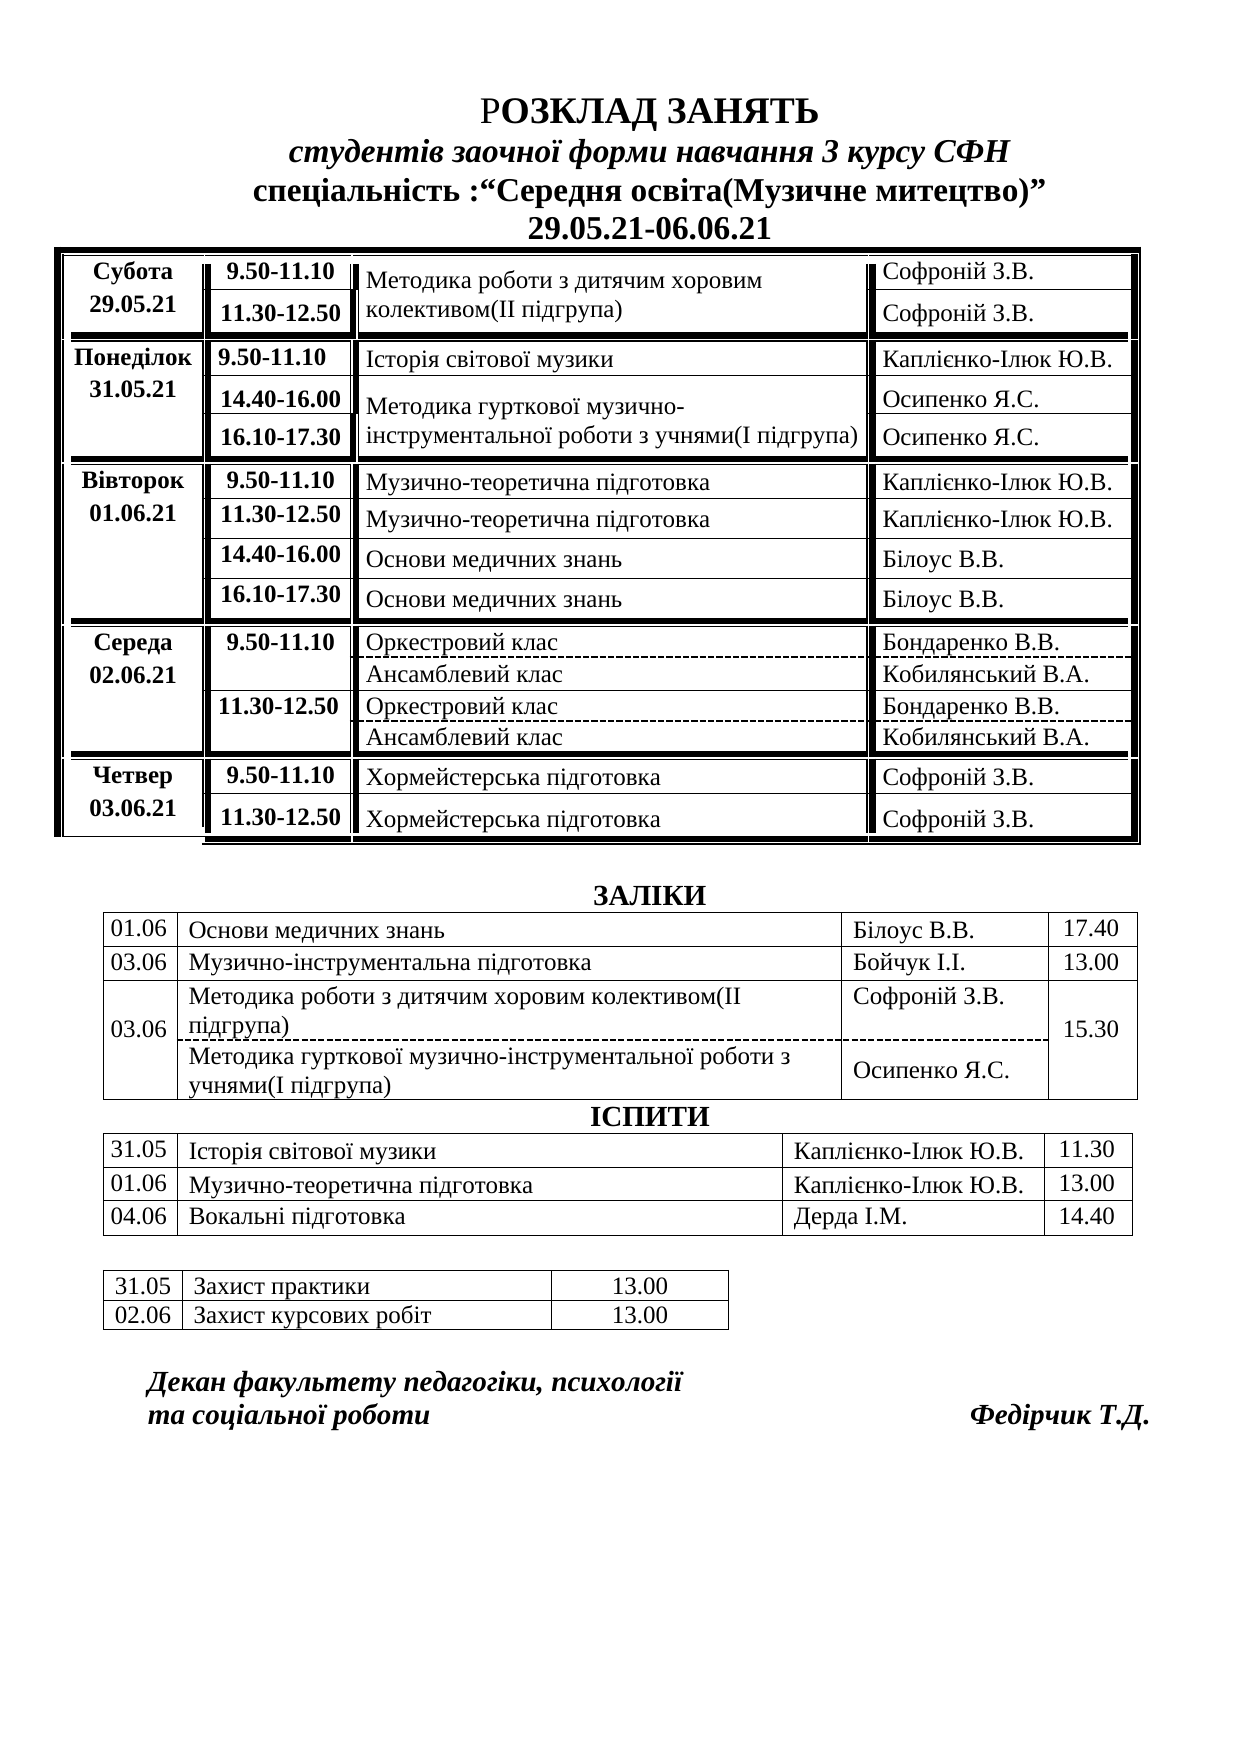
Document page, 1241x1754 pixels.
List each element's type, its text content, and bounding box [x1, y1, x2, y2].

table_cell Понеділок 31.05.21 [61, 332, 207, 456]
table_cell 03.06 [104, 947, 177, 980]
table_cell Ансамблевий клас [359, 656, 866, 690]
table_cell Захист курсових робіт [183, 1301, 551, 1329]
table_header Субота 29.05.21 [61, 253, 207, 332]
table_cell Бондаренко В.В. [876, 691, 1131, 720]
table_cell 9.50-11.10 [211, 465, 350, 498]
table_cell Хормейстерська підготовка [359, 760, 866, 793]
table_cell Дерда І.М. [783, 1201, 1044, 1235]
table_cell Бондаренко В.В. [871, 618, 1136, 656]
text та соціальної роботи Федірчик Т.Д. [148, 1397, 1152, 1431]
table_cell Історія світової музики [359, 342, 866, 374]
table_cell Методика роботи з дитячим хоровим колективом(ІІ підгрупа) [178, 981, 841, 1039]
table_header 9.50-11.10 [207, 253, 354, 289]
table_cell 11.30-12.50 [211, 290, 350, 332]
table_cell 16.10-17.30 [211, 414, 350, 456]
table_cell Основи медичних знань [359, 539, 866, 578]
table_header 13.00 [552, 1271, 728, 1299]
table_cell Каплієнко-Ілюк Ю.В. [871, 456, 1136, 498]
table_cell Оркестровий клас [359, 627, 866, 656]
table_cell 02.06 [104, 1301, 182, 1329]
table_cell Софроній З.В. [871, 751, 1136, 793]
table_cell 14.40-16.00 [211, 539, 350, 578]
text Розклад занять [148, 88, 1152, 132]
text ІСПИТИ [148, 1099, 1152, 1133]
table_header Захист практики [183, 1271, 551, 1299]
table_cell 14.40-16.00 [211, 376, 350, 413]
table_cell 9.50-11.10 [211, 760, 350, 793]
table_cell Кобилянський В.А. [876, 656, 1131, 690]
table_cell Софроній З.В. [842, 981, 1048, 1039]
table_cell Каплієнко-Ілюк Ю.В. [783, 1168, 1044, 1200]
table_cell Кобилянський В.А. [876, 720, 1131, 751]
table_cell Софроній З.В. [876, 290, 1131, 332]
table_cell 01.06 [104, 1168, 177, 1200]
text спеціальність :“Середня освіта(Музичне митецтво)” [148, 170, 1152, 208]
table_cell Музично-теоретична підготовка [359, 499, 866, 538]
table_header 31.05 [104, 1134, 177, 1167]
table_cell 11.30-12.50 [211, 499, 350, 538]
table_cell Каплієнко-Ілюк Ю.В. [871, 332, 1136, 374]
table_cell Вівторок 01.06.21 [61, 456, 207, 618]
text 29.05.21-06.06.21 [148, 208, 1152, 247]
table_cell Хормейстерська підготовка [354, 794, 871, 836]
table_cell Методика гурткової музично-інструментальної роботи з учнями(І підгрупа) [359, 376, 866, 456]
table_cell 04.06 [104, 1201, 177, 1235]
table_header Основи медичних знань [178, 913, 841, 946]
table_cell Осипенко Я.С. [842, 1039, 1048, 1098]
table_cell 9.50-11.10 [211, 627, 350, 690]
table_cell Білоус В.В. [876, 579, 1131, 618]
table_header 31.05 [104, 1271, 182, 1299]
text студентів заочної форми навчання 3 курсу СФН [148, 132, 1152, 170]
table_cell Бойчук І.І. [842, 947, 1048, 980]
table_cell Білоус В.В. [876, 539, 1131, 578]
table_header Каплієнко-Ілюк Ю.В. [783, 1134, 1044, 1167]
table_cell Оркестровий клас [359, 691, 866, 720]
table_cell Ансамблевий клас [359, 720, 866, 751]
table_cell 11.30-12.50 [207, 794, 354, 836]
table_cell Осипенко Я.С. [876, 414, 1131, 456]
table_cell Вокальні підготовка [178, 1201, 782, 1235]
table_cell Методика гурткової музично-інструментальної роботи з учнями(І підгрупа) [178, 1039, 841, 1098]
table_cell Основи медичних знань [359, 579, 866, 618]
table_header Софроній З.В. [871, 256, 1131, 289]
text Декан факультету педагогіки, психології [148, 1364, 1152, 1397]
table_header Білоус В.В. [842, 913, 1048, 946]
table_cell 13.00 [1045, 1168, 1132, 1200]
table_cell Четвер 03.06.21 [61, 751, 207, 836]
table_cell Софроній З.В. [871, 794, 1131, 836]
table_cell Музично-інструментальна підготовка [178, 947, 841, 980]
table_cell 13.00 [552, 1301, 728, 1329]
table_cell 9.50-11.10 [211, 342, 350, 374]
table_cell Музично-теоретична підготовка [359, 465, 866, 498]
table_cell 11.30-12.50 [211, 691, 350, 751]
table_header 11.30 [1045, 1134, 1132, 1167]
text ЗАЛІКИ [148, 878, 1152, 912]
table_cell Середа 02.06.21 [61, 618, 207, 751]
table_cell Осипенко Я.С. [876, 376, 1131, 413]
table_cell 15.30 [1049, 981, 1137, 1098]
table_cell Каплієнко-Ілюк Ю.В. [876, 499, 1131, 538]
table_header 17.40 [1049, 913, 1137, 946]
table_cell 16.10-17.30 [211, 579, 350, 618]
table_cell Музично-теоретична підготовка [178, 1168, 782, 1200]
table_header Історія світової музики [178, 1134, 782, 1167]
table_cell 03.06 [104, 981, 177, 1098]
table_cell 14.40 [1045, 1201, 1132, 1235]
table_cell 13.00 [1049, 947, 1137, 980]
table_header 01.06 [104, 913, 177, 946]
table_header Методика роботи з дитячим хоровим колективом(ІІ підгрупа) [354, 253, 871, 332]
